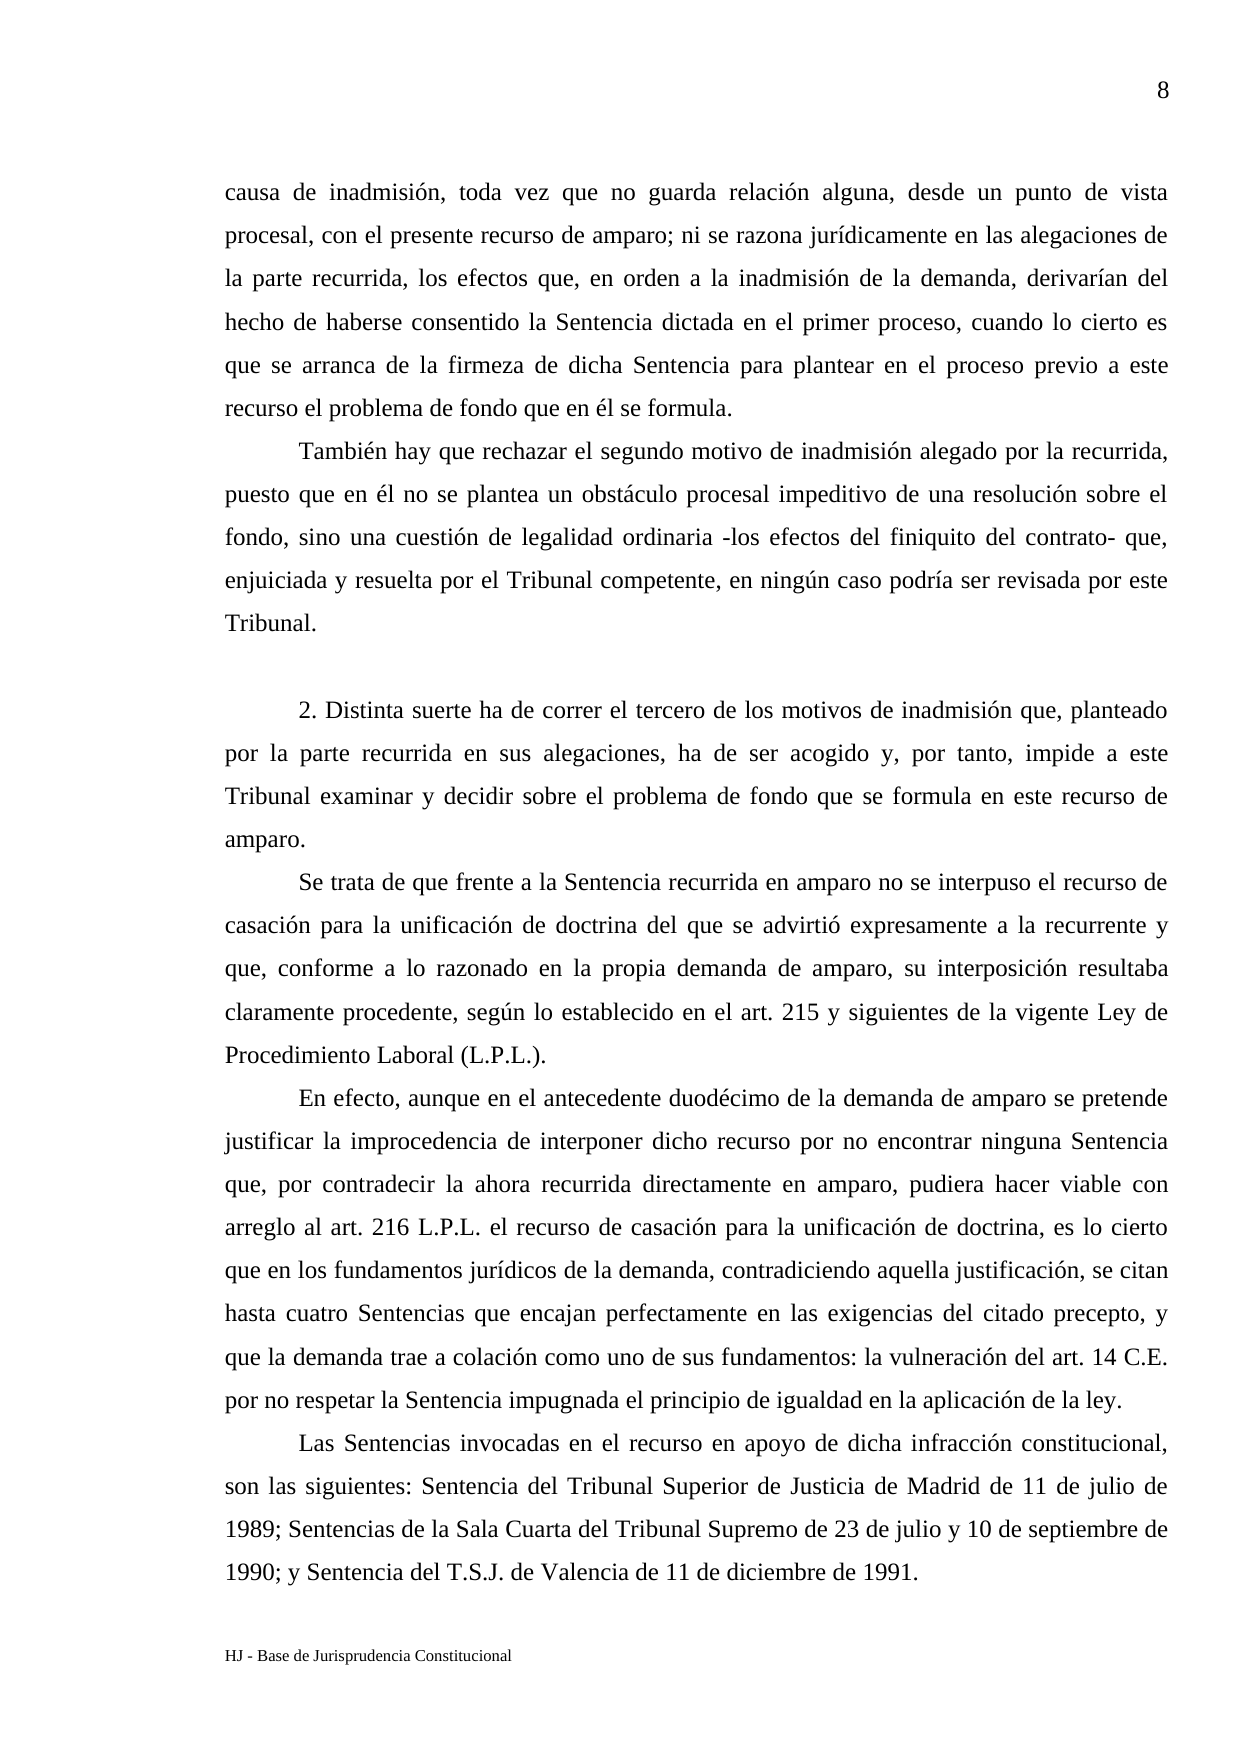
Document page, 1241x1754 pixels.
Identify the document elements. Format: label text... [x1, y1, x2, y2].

text También hay que rechazar el segundo motivo de inadmisión alegado por la recurrida, puesto que en él no se plantea un obstáculo procesal impeditivo de una resolución sobre el fondo, sino una cuestión de legalidad ordinaria -los efectos del finiquito del contrato- que, enjuiciada y resuelta por el Tribunal competente, en ningún caso podría ser revisada por este Tribunal. [224, 436, 1169, 637]
text 2. Distinta suerte ha de correr el tercero de los motivos de inadmisión que, planteado por la parte recurrida en sus alegaciones, ha de ser acogido y, por tanto, impide a este Tribunal examinar y decidir sobre el problema de fondo que se formula en este recurso de amparo. [224, 695, 1169, 853]
text Las Sentencias invocadas en el recurso en apoyo de dicha infracción constitucional, son las siguientes: Sentencia del Tribunal Superior de Justicia de Madrid de 11 de julio de 1989; Sentencias de la Sala Cuarta del Tribunal Supremo de 23 de julio y 10 de septiembre de 1990; y Sentencia del T.S.J. de Valencia de 11 de diciembre de 1991. [224, 1428, 1169, 1586]
text Se trata de que frente a la Sentencia recurrida en amparo no se interpuso el recurso de casación para la unificación de doctrina del que se advirtió expresamente a la recurrente y que, conforme a lo razonado en la propia demanda de amparo, su interposición resultaba claramente procedente, según lo establecido en el art. 215 y siguientes de la vigente Ley de Procedimiento Laboral (L.P.L.). [224, 867, 1169, 1068]
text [224, 177, 1169, 422]
text En efecto, aunque en el antecedente duodécimo de la demanda de amparo se pretende justificar la improcedencia de interponer dicho recurso por no encontrar ninguna Sentencia que, por contradecir la ahora recurrida directamente en amparo, pudiera hacer viable con arreglo al art. 216 L.P.L. el recurso de casación para la unificación de doctrina, es lo cierto que en los fundamentos jurídicos de la demanda, contradiciendo aquella justificación, se citan hasta cuatro Sentencias que encajan perfectamente en las exigencias del citado precepto, y que la demanda trae a colación como uno de sus fundamentos: la vulneración del art. 14 C.E. por no respetar la Sentencia impugnada el principio de igualdad en la aplicación de la ley. [224, 1083, 1169, 1413]
